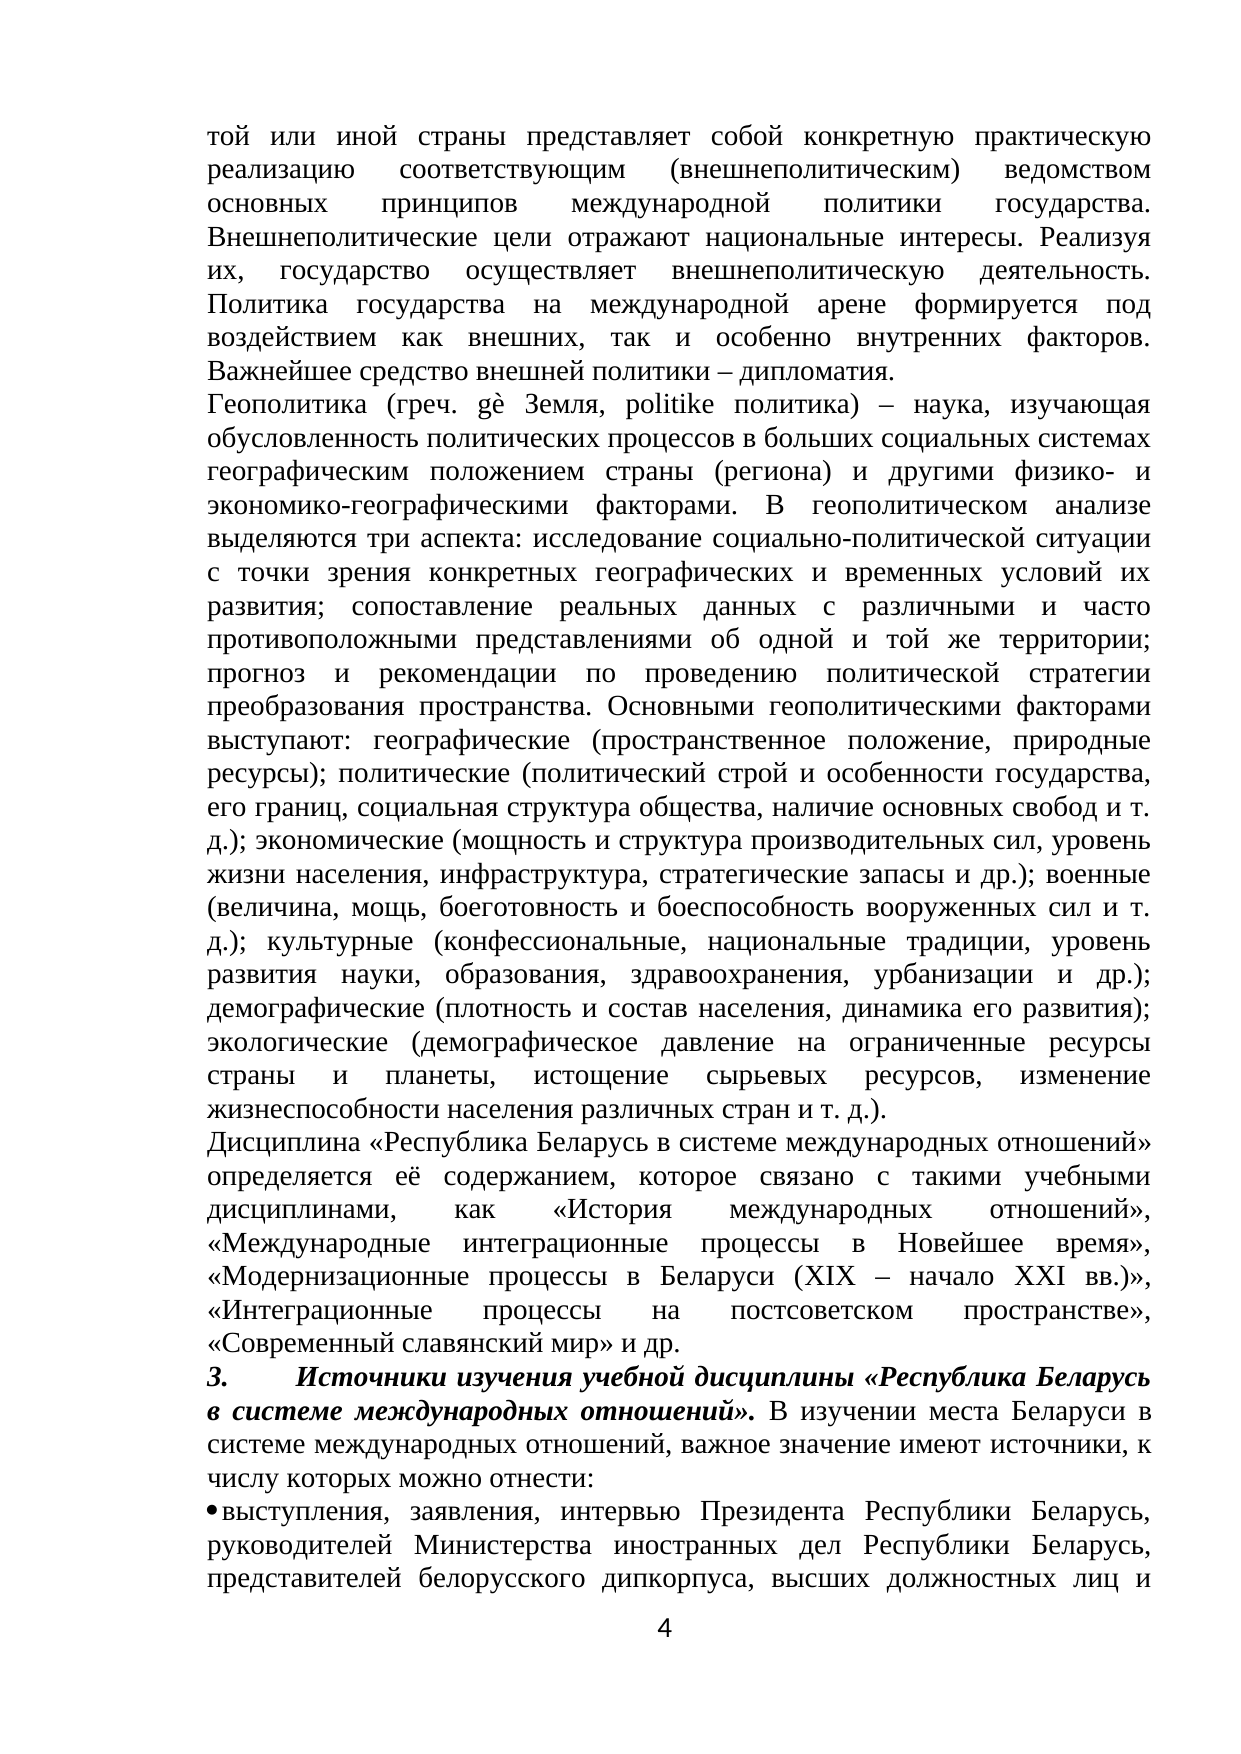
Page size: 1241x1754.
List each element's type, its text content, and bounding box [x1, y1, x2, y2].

list Источники изучения учебной дисциплины «Республика Беларусь в системе международных отношений». В изучении места Беларуси в системе международных отношений, важное значение имеют источники, к числу которых можно отнести: [207, 1359, 1152, 1493]
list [207, 118, 1152, 386]
text Дисциплина «Республика Беларусь в системе международных отношений» определяется её содержанием, которое связано с такими учебными дисциплинами, как «История международных отношений», «Международные интеграционные процессы в Новейшее время», «Модернизационные процессы в Беларуси (XIX – начало XXI вв.)», «Интеграционные процессы на постсоветском пространстве», «Современный славянский мир» и др. [207, 1124, 1152, 1359]
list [207, 1493, 1152, 1594]
text Геополитика (греч. gѐ Земля, politike политика) – наука, изучающая обусловленность политических процессов в больших социальных системах географическим положением страны (региона) и другими физико- и экономико-географическими факторами. В геополитическом анализе выделяются три аспекта: исследование социально-политической ситуации с точки зрения конкретных географических и временных условий их развития; сопоставление реальных данных с различными и часто противоположными представлениями об одной и той же территории; прогноз и рекомендации по проведению политической стратегии преобразования пространства. Основными геополитическими факторами выступают: географические (пространственное положение, природные ресурсы); политические (политический строй и особенности государства, его границ, социальная структура общества, наличие основных свобод и т. д.); экономические (мощность и структура производительных сил, уровень жизни населения, инфраструктура, стратегические запасы и др.); военные (величина, мощь, боеготовность и боеспособность вооруженных сил и т. д.); культурные (конфессиональные, национальные традиции, уровень развития науки, образования, здравоохранения, урбанизации и др.); демографические (плотность и состав населения, динамика его развития); экологические (демографическое давление на ограниченные ресурсы страны и планеты, истощение сырьевых ресурсов, изменение жизнеспособности населения различных стран и т. д.). [207, 386, 1152, 1124]
